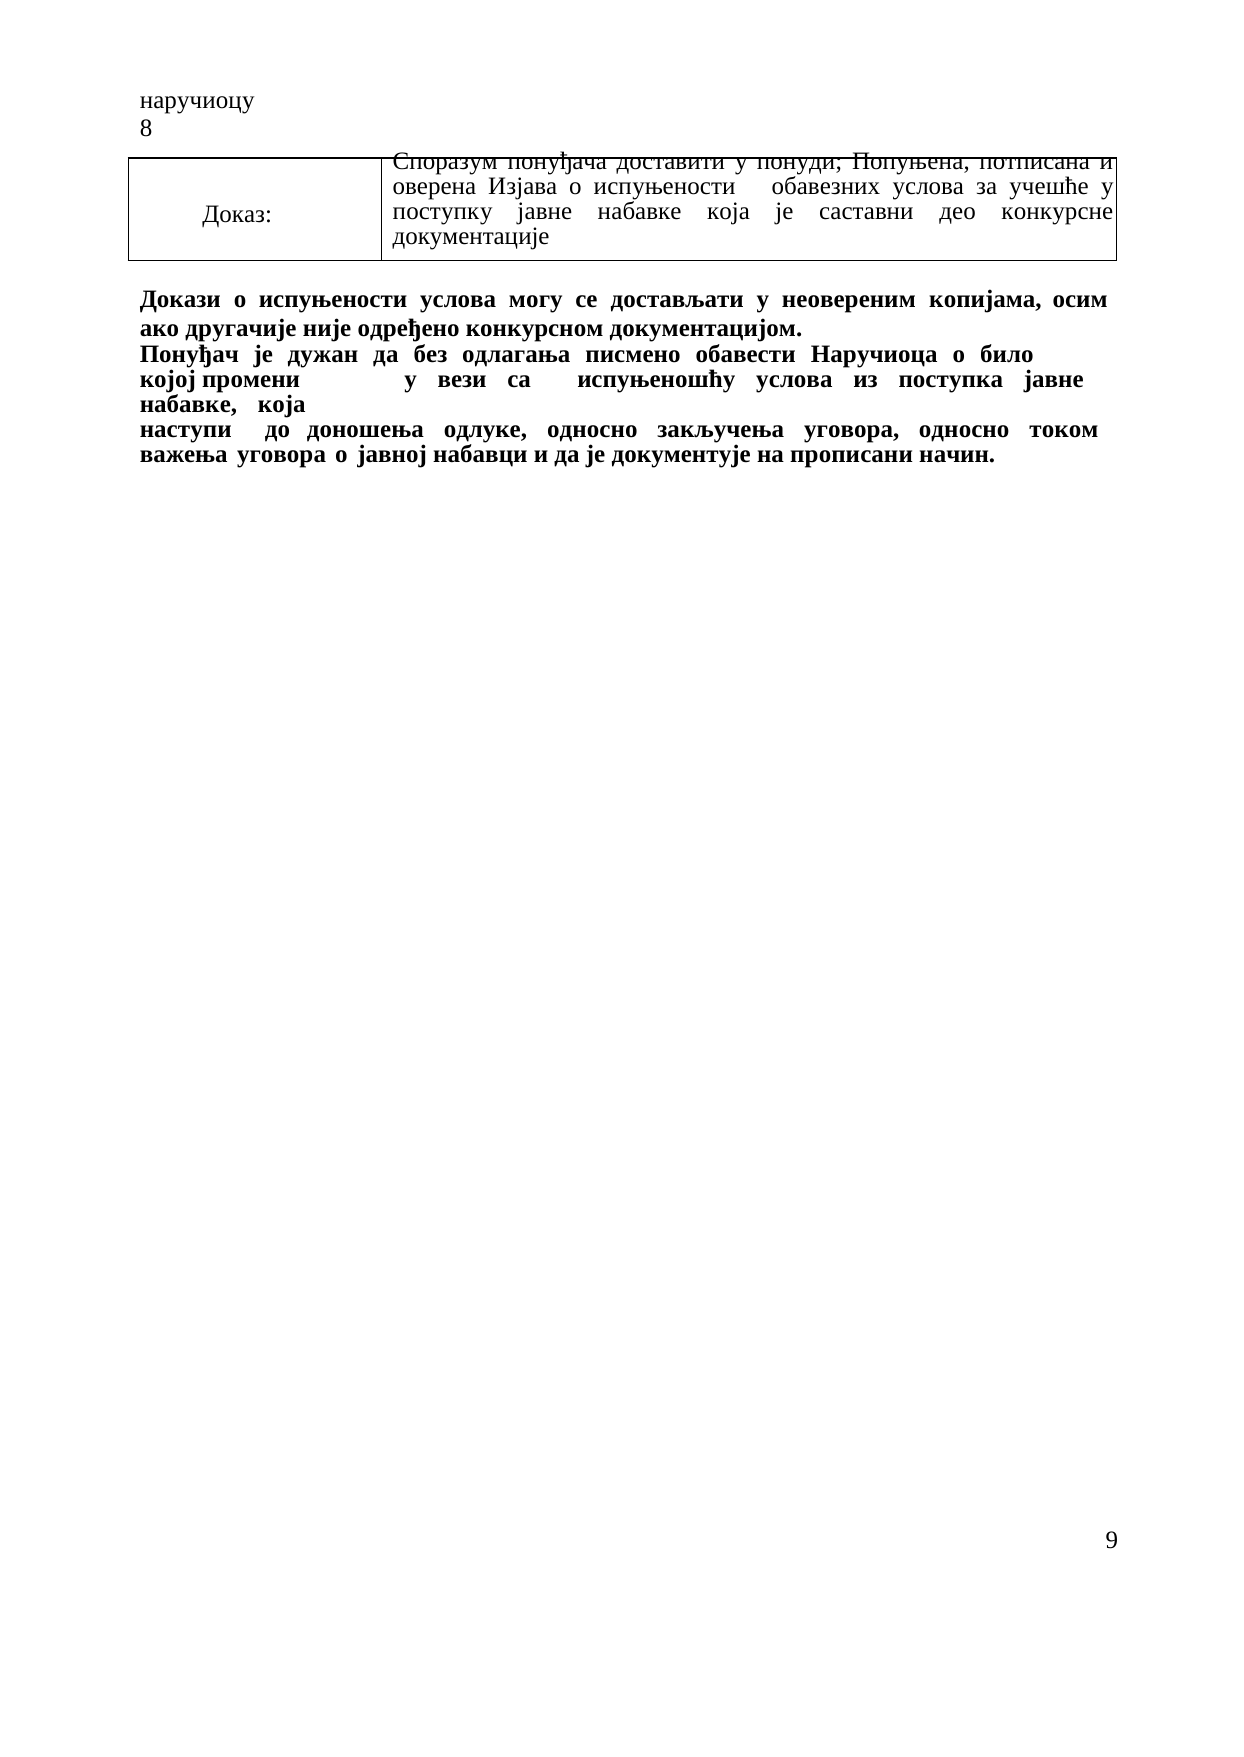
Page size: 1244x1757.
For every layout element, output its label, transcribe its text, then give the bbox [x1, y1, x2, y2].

text 9 [139, 1529, 1121, 1553]
text Споразум понуђача доставити у понуди; Попуњена, потписана и оверена Изјава о испуњености обавезних услова за учешће у поступку јавне набавке која је саставни део конкурсне документације [392, 150, 1113, 250]
text Понуђач је дужан да без одлагања писмено обавести Наручиоца о било којој промени у вези са испуњеношћу услова из поступка јавне набавке, која [139, 342, 1104, 417]
text важења уговора о јавној набавци и да је документује на прописани начин. [139, 443, 1121, 467]
text Докази о испуњености услова могу се достављати у неовереним копијама, осим ако другачије није одређено конкурсном документацијом. [139, 285, 1112, 342]
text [139, 85, 1104, 142]
text наступи до доношења одлуке, односно закључења уговора, односно током [139, 417, 1121, 443]
text Доказ: [202, 199, 280, 228]
